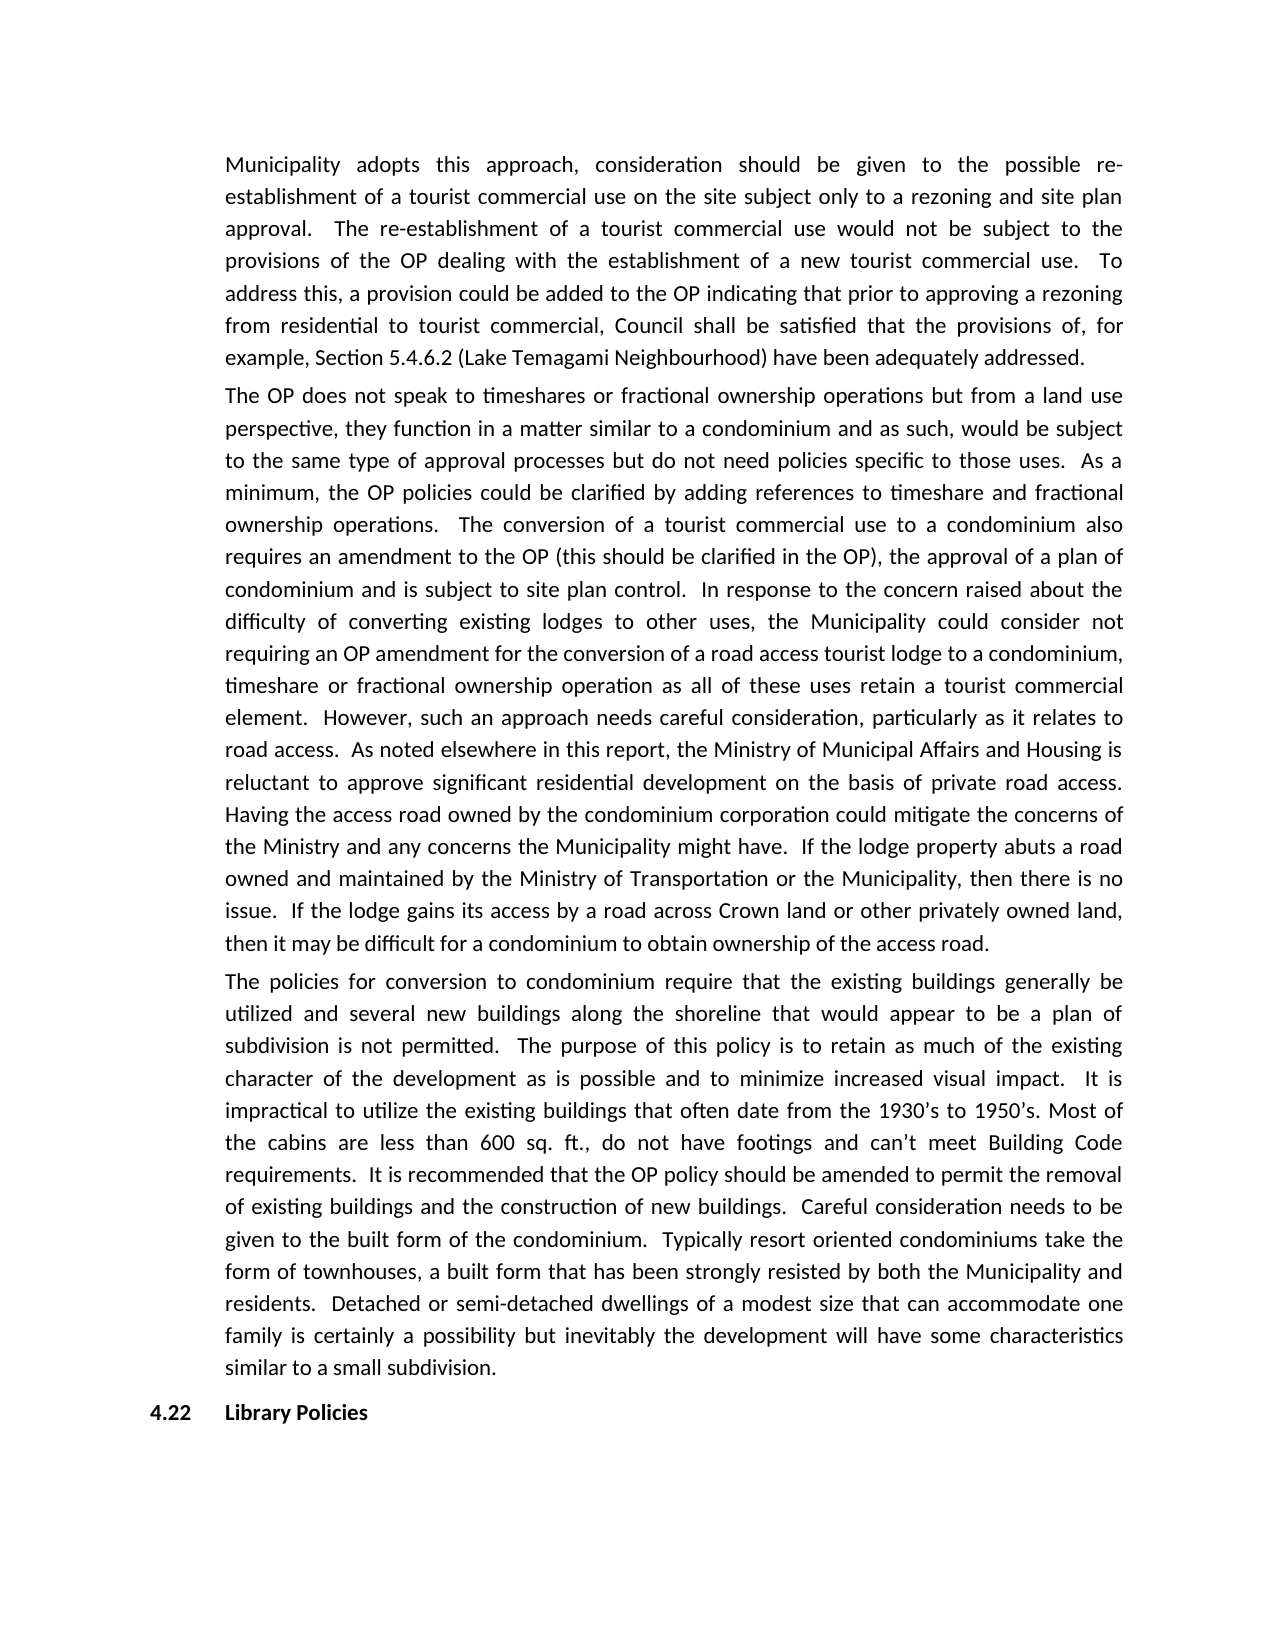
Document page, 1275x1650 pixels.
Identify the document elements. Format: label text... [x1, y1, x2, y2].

list The OP does not speak to timeshares or fractional ownership operations but from a land use perspective, they function in a matter similar to a condominium and as such, would be subject to the same type of approval processes but do not need policies specific to those uses. As a minimum, the OP policies could be clarified by adding references to timeshare and fractional ownership operations. The conversion of a tourist commercial use to a condominium also requires an amendment to the OP (this should be clarified in the OP), the approval of a plan of condominium and is subject to site plan control. In response to the concern raised about the difficulty of converting existing lodges to other uses, the Municipality could consider not requiring an OP amendment for the conversion of a road access tourist lodge to a condominium, timeshare or fractional ownership operation as all of these uses retain a tourist commercial element. However, such an approach needs careful consideration, particularly as it relates to road access. As noted elsewhere in this report, the Ministry of Municipal Affairs and Housing is reluctant to approve significant residential development on the basis of private road access. Having the access road owned by the condominium corporation could mitigate the concerns of the Ministry and any concerns the Municipality might have. If the lodge property abuts a road owned and maintained by the Ministry of Transportation or the Municipality, then there is no issue. If the lodge gains its access by a road across Crown land or other privately owned land, then it may be difficult for a condominium to obtain ownership of the access road. [225, 382, 1125, 957]
list 4.22 Library Policies [150, 1398, 1125, 1426]
list The policies for conversion to condominium require that the existing buildings generally be utilized and several new buildings along the shoreline that would appear to be a plan of subdivision is not permitted. The purpose of this policy is to retain as much of the existing character of the development as is possible and to minimize increased visual impact. It is impractical to utilize the existing buildings that often date from the 1930’s to 1950’s. Most of the cabins are less than 600 sq. ft., do not have footings and can’t meet Building Code requirements. It is recommended that the OP policy should be amended to permit the removal of existing buildings and the construction of new buildings. Careful consideration needs to be given to the built form of the condominium. Typically resort oriented condominiums take the form of townhouses, a built form that has been strongly resisted by both the Municipality and residents. Detached or semi-detached dwellings of a modest size that can accommodate one family is certainly a possibility but inevitably the development will have some characteristics similar to a small subdivision. [225, 967, 1125, 1381]
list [225, 150, 1125, 371]
